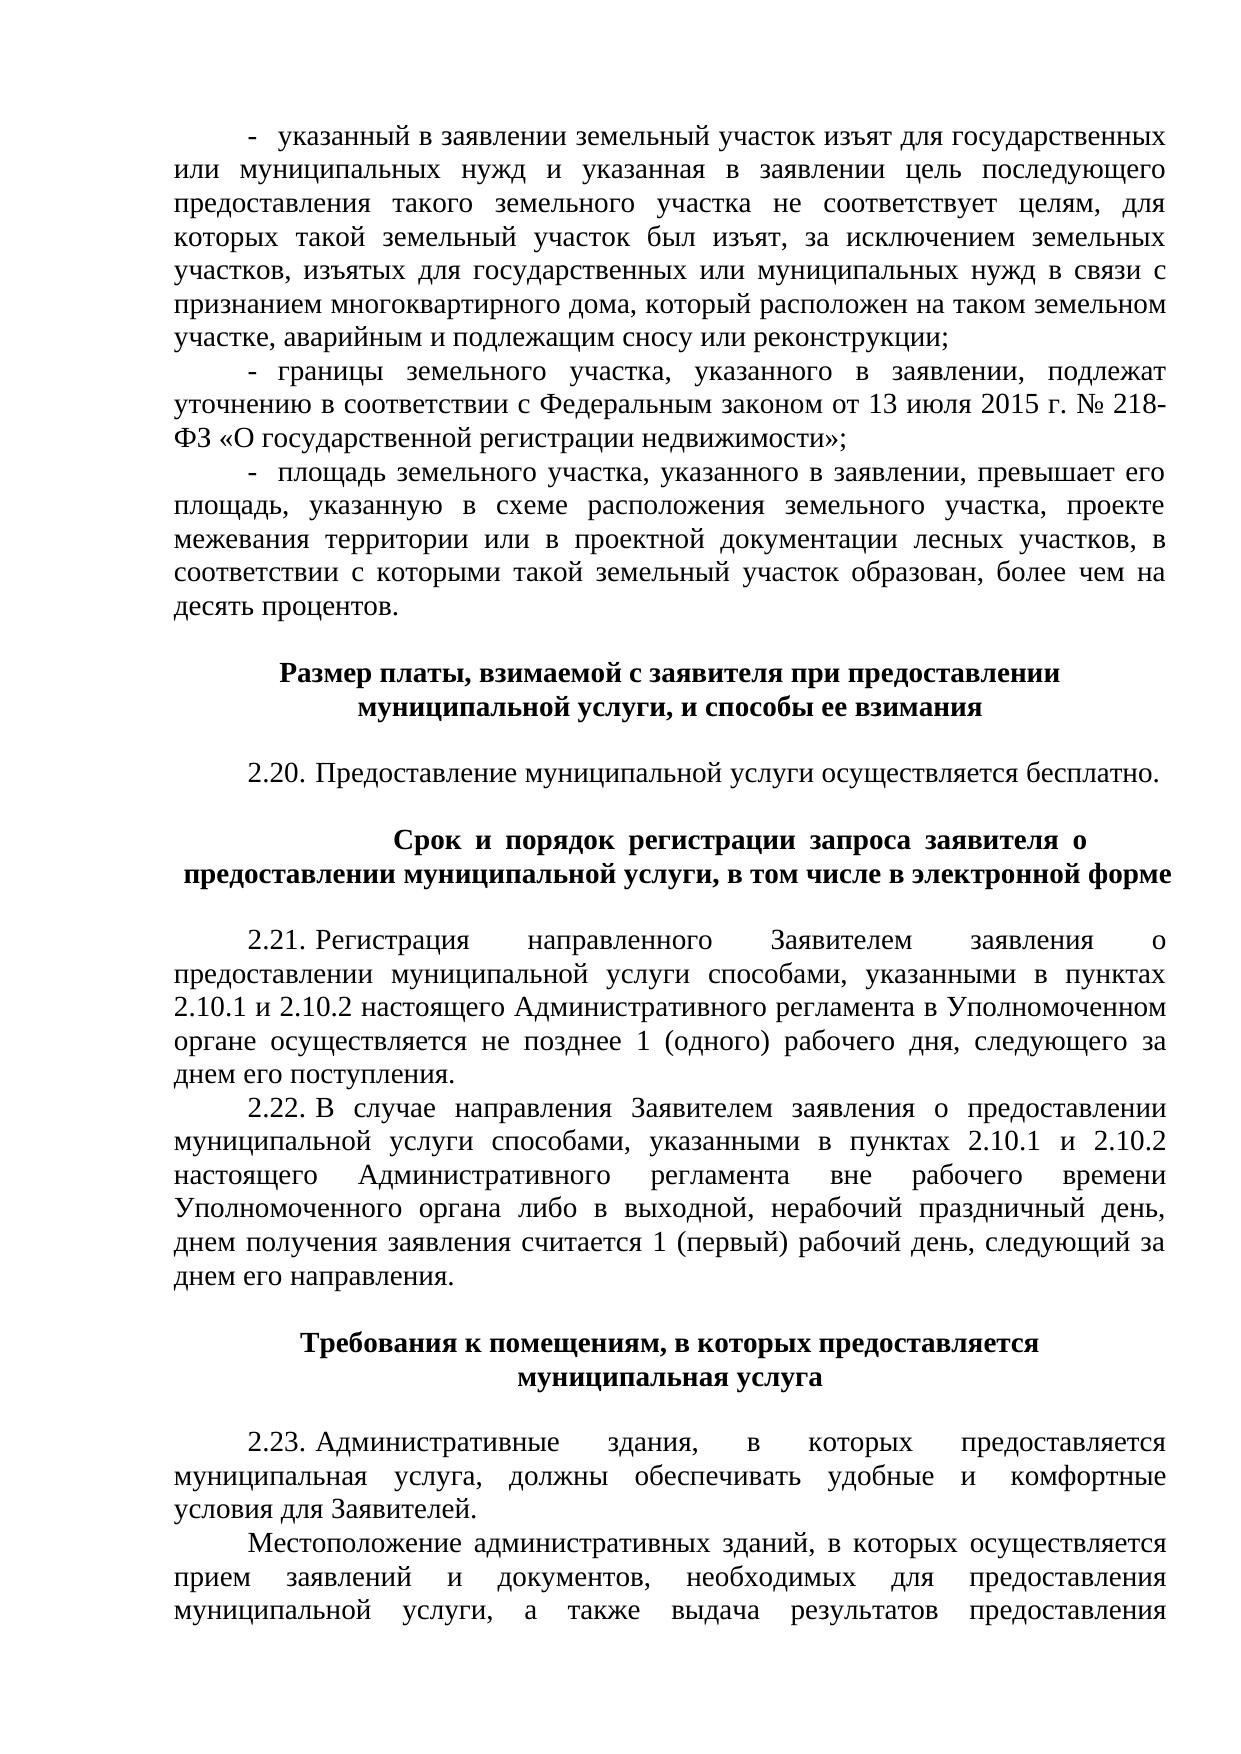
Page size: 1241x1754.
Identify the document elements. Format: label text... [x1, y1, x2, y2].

list В случае направления Заявителем заявления о предоставлении муниципальной услуги способами, указанными в пунктах 2.10.1 и 2.10.2 настоящего Административного регламента вне рабочего времени Уполномоченного органа либо в выходной, нерабочий праздничный день, днем получения заявления считается 1 (первый) рабочий день, следующий за днем его направления. [174, 1090, 1166, 1291]
list Административные здания, в которых предоставляется муниципальная услуга, должны обеспечивать удобные и комфортные условия для Заявителей. [174, 1424, 1166, 1525]
list площадь земельного участка, указанного в заявлении, превышает его площадь, указанную в схеме расположения земельного участка, проекте межевания территории или в проектной документации лесных участков, в соответствии с которыми такой земельный участок образован, более чем на десять процентов. [174, 454, 1166, 621]
list границы земельного участка, указанного в заявлении, подлежат уточнению в соответствии с Федеральным законом от 13 июля 2015 г. № 218-ФЗ «О государственной регистрации недвижимости»; [174, 353, 1166, 453]
subtitle Срок и порядок регистрации запроса заявителя о предоставлении муниципальной услуги, в том числе в электронной форме [174, 822, 1181, 889]
subtitle Требования к помещениям, в которых предоставляется муниципальная услуга [192, 1325, 1148, 1392]
list Предоставление муниципальной услуги осуществляется бесплатно. [174, 755, 1166, 789]
subtitle Размер платы, взимаемой с заявителя при предоставлении муниципальной услуги, и способы ее взимания [179, 656, 1161, 723]
list Регистрация направленного Заявителем заявления о предоставлении муниципальной услуги способами, указанными в пунктах 2.10.1 и 2.10.2 настоящего Административного регламента в Уполномоченном органе осуществляется не позднее 1 (одного) рабочего дня, следующего за днем его поступления. [174, 922, 1166, 1090]
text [174, 1525, 1167, 1626]
list указанный в заявлении земельный участок изъят для государственных или муниципальных нужд и указанная в заявлении цель последующего предоставления такого земельного участка не соответствует целям, для которых такой земельный участок был изъят, за исключением земельных участков, изъятых для государственных или муниципальных нужд в связи с признанием многоквартирного дома, который расположен на таком земельном участке, аварийным и подлежащим сносу или реконструкции; [174, 118, 1166, 353]
